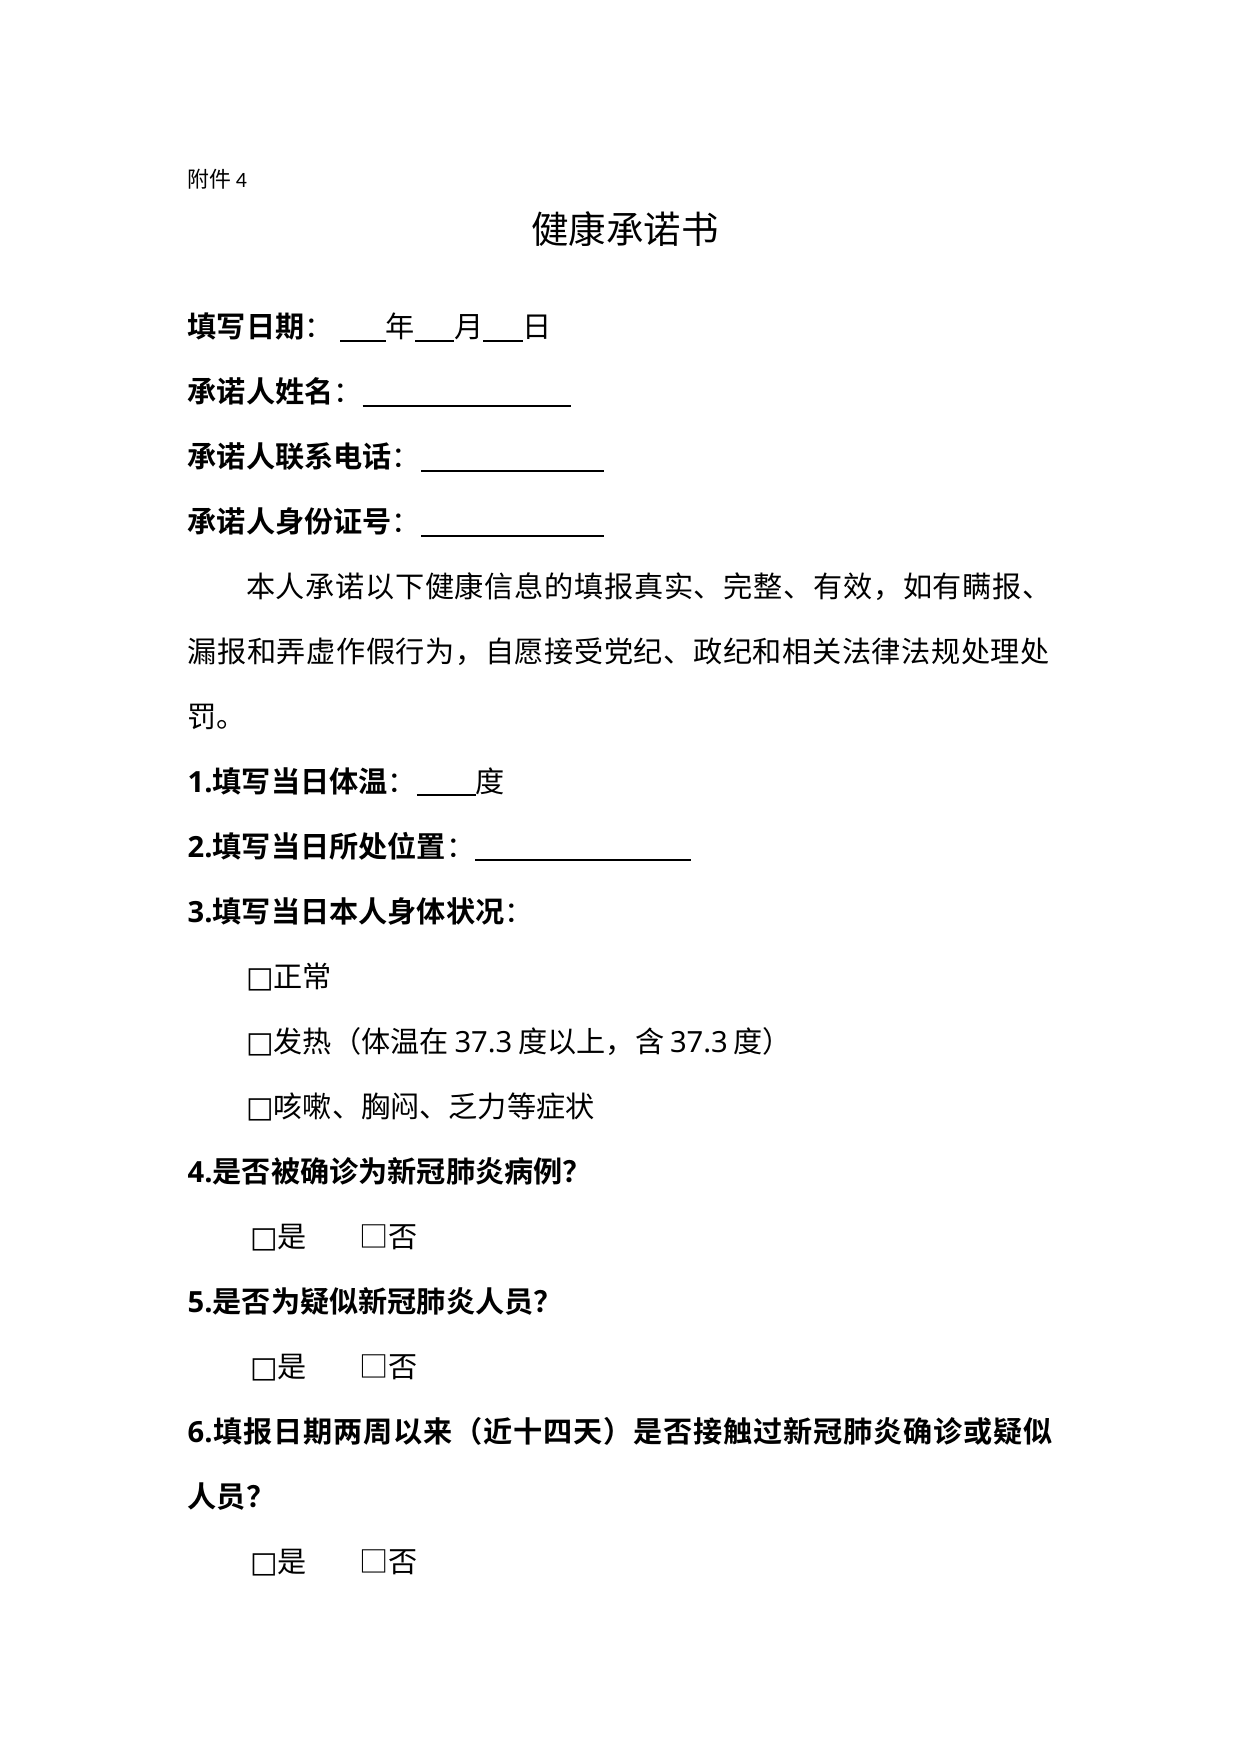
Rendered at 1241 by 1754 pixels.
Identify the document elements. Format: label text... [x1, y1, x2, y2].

text □是 □否 [187, 1332, 1053, 1397]
text 承诺人身份证号： [187, 487, 1053, 552]
text □正常 [187, 942, 1053, 1007]
text □是 □否 [187, 1527, 1053, 1592]
text □是 □否 [187, 1202, 1053, 1267]
text 4.是否被确诊为新冠肺炎病例？ [187, 1137, 1053, 1202]
text 1.填写当日体温： 度 [187, 747, 1053, 812]
text □发热（体温在37.3度以上，含37.3度） [187, 1007, 1053, 1072]
text 6.填报日期两周以来（近十四天）是否接触过新冠肺炎确诊或疑似人员？ [187, 1397, 1053, 1527]
text □咳嗽、胸闷、乏力等症状 [187, 1072, 1053, 1137]
text 本人承诺以下健康信息的填报真实、完整、有效，如有瞒报、漏报和弄虚作假行为，自愿接受党纪、政纪和相关法律法规处理处罚。 [187, 552, 1053, 747]
text 附件4 [187, 162, 1053, 194]
text 承诺人姓名： [187, 357, 1053, 422]
text 2.填写当日所处位置： [187, 812, 1053, 877]
text 健康承诺书 [187, 194, 1053, 259]
text 5.是否为疑似新冠肺炎人员？ [187, 1267, 1053, 1332]
text 填写日期： 年 月 日 [187, 292, 1053, 357]
text 承诺人联系电话： [187, 422, 1053, 487]
text 3.填写当日本人身体状况： [187, 877, 1053, 942]
